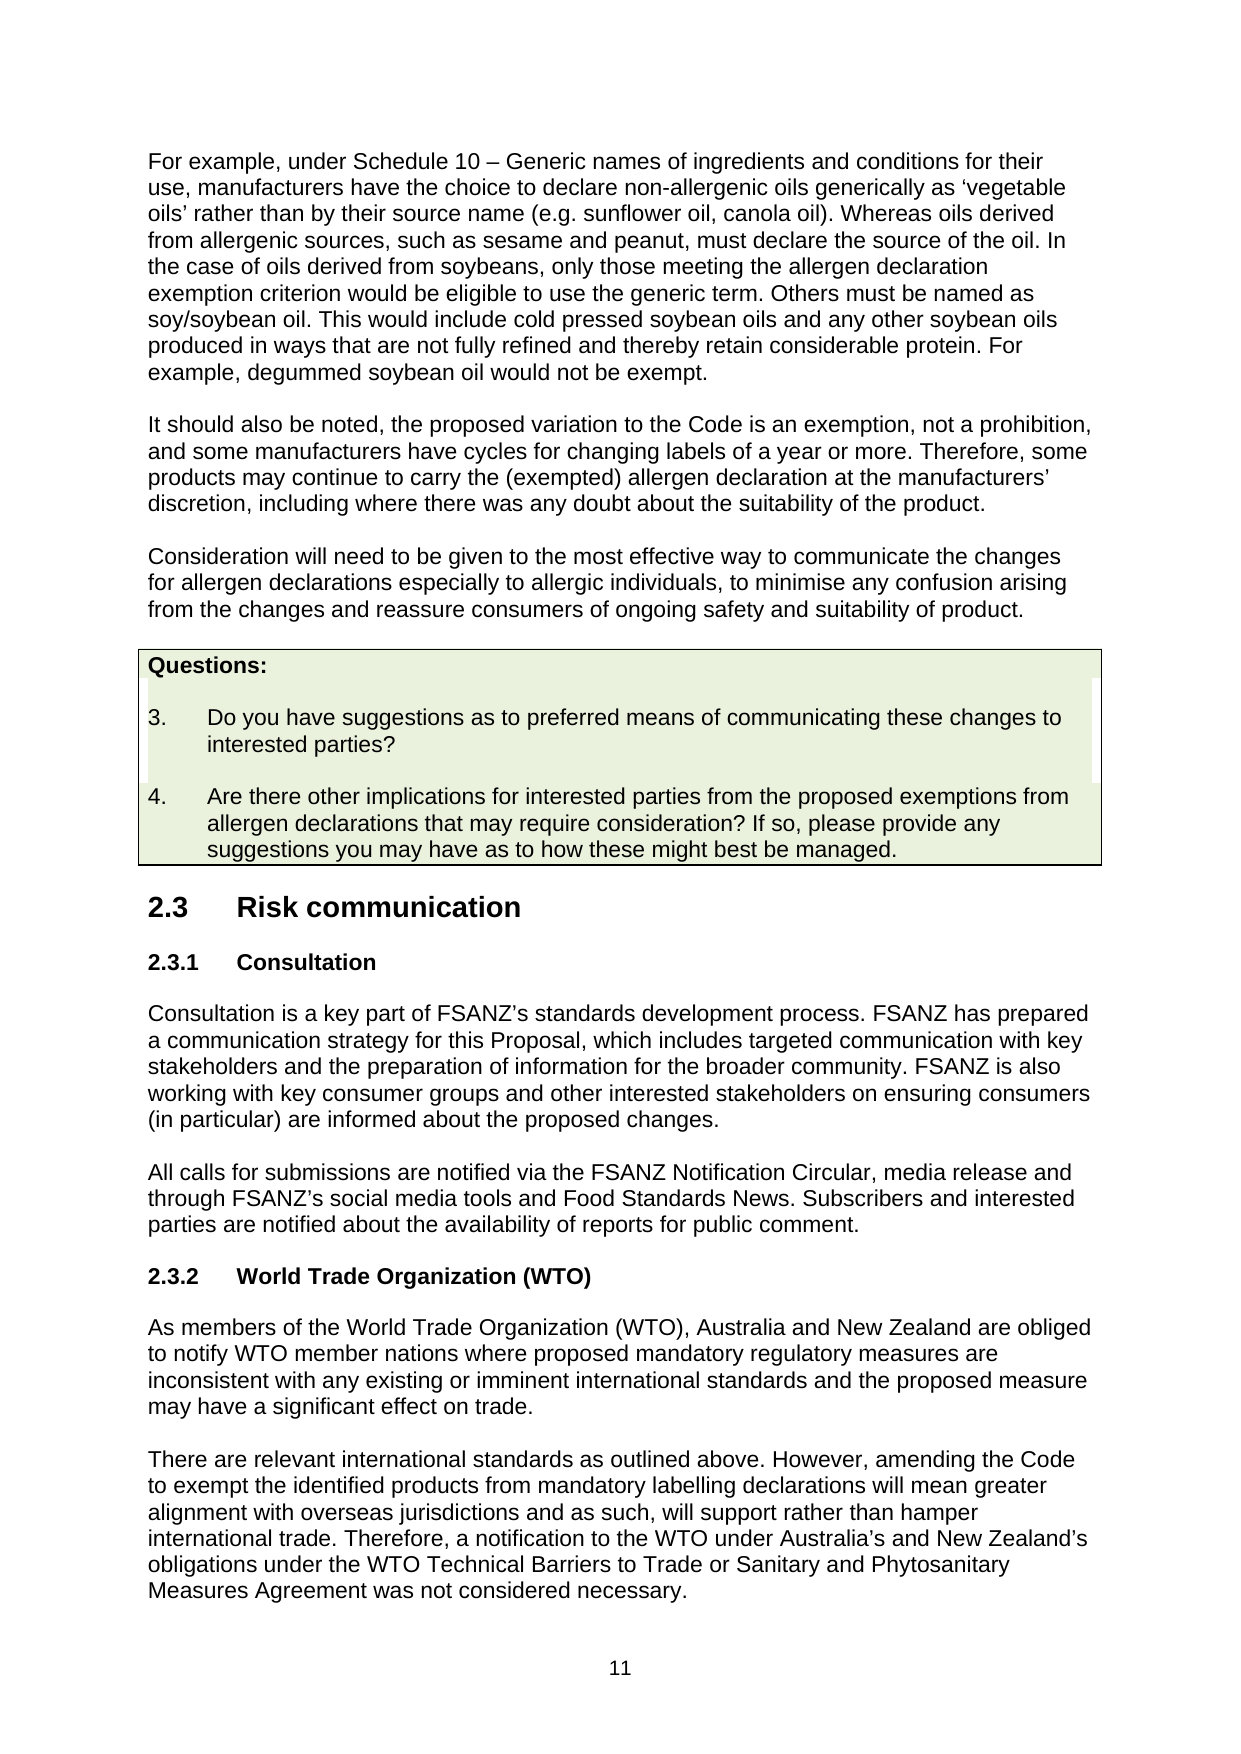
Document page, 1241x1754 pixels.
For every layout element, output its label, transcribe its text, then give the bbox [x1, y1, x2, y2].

text 3. Do you have suggestions as to preferred means of communicating these changes to interested parties? [148, 704, 1092, 757]
text Questions: [139, 650, 1101, 678]
subtitle 2.3.1 Consultation [148, 949, 1092, 975]
text There are relevant international standards as outlined above. However, amending the Code to exempt the identified products from mandatory labelling declarations will mean greater alignment with overseas jurisdictions and as such, will support rather than hamper international trade. Therefore, a notification to the WTO under Australia’s and New Zealand’s obligations under the WTO Technical Barriers to Trade or Sanitary and Phytosanitary Measures Agreement was not considered necessary. [148, 1446, 1092, 1604]
subtitle 2.3 Risk communication [148, 891, 1092, 924]
text Consideration will need to be given to the most effective way to communicate the changes for allergen declarations especially to allergic individuals, to minimise any confusion arising from the changes and reassure consumers of ongoing safety and suitability of product. [148, 543, 1092, 622]
text 4. Are there other implications for interested parties from the proposed exemptions from allergen declarations that may require consideration? If so, please provide any suggestions you may have as to how these might best be managed. [139, 780, 1101, 864]
text For example, under Schedule 10 – Generic names of ingredients and conditions for their use, manufacturers have the choice to declare non-allergenic oils generically as ‘vegetable oils’ rather than by their source name (e.g. sunflower oil, canola oil). Whereas oils derived from allergenic sources, such as sesame and peanut, must declare the source of the oil. In the case of oils derived from soybeans, only those meeting the allergen declaration exemption criterion would be eligible to use the generic term. Others must be named as soy/soybean oil. This would include cold pressed soybean oils and any other soybean oils produced in ways that are not fully refined and thereby retain considerable protein. For example, degummed soybean oil would not be exempt. [148, 148, 1092, 385]
text It should also be noted, the proposed variation to the Code is an exemption, not a prohibition, and some manufacturers have cycles for changing labels of a year or more. Therefore, some products may continue to carry the (exempted) allergen declaration at the manufacturers’ discretion, including where there was any doubt about the suitability of the product. [148, 411, 1092, 517]
subtitle 2.3.2 World Trade Organization (WTO) [148, 1263, 1092, 1289]
text Consultation is a key part of FSANZ’s standards development process. FSANZ has prepared a communication strategy for this Proposal, which includes targeted communication with key stakeholders and the preparation of information for the broader community. FSANZ is also working with key consumer groups and other interested stakeholders on ensuring consumers (in particular) are informed about the proposed changes. [148, 1000, 1092, 1132]
text As members of the World Trade Organization (WTO), Australia and New Zealand are obliged to notify WTO member nations where proposed mandatory regulatory measures are inconsistent with any existing or imminent international standards and the proposed measure may have a significant effect on trade. [148, 1314, 1092, 1419]
text All calls for submissions are notified via the FSANZ Notification Circular, media release and through FSANZ’s social media tools and Food Standards News. Subscribers and interested parties are notified about the availability of reports for public comment. [148, 1158, 1092, 1238]
